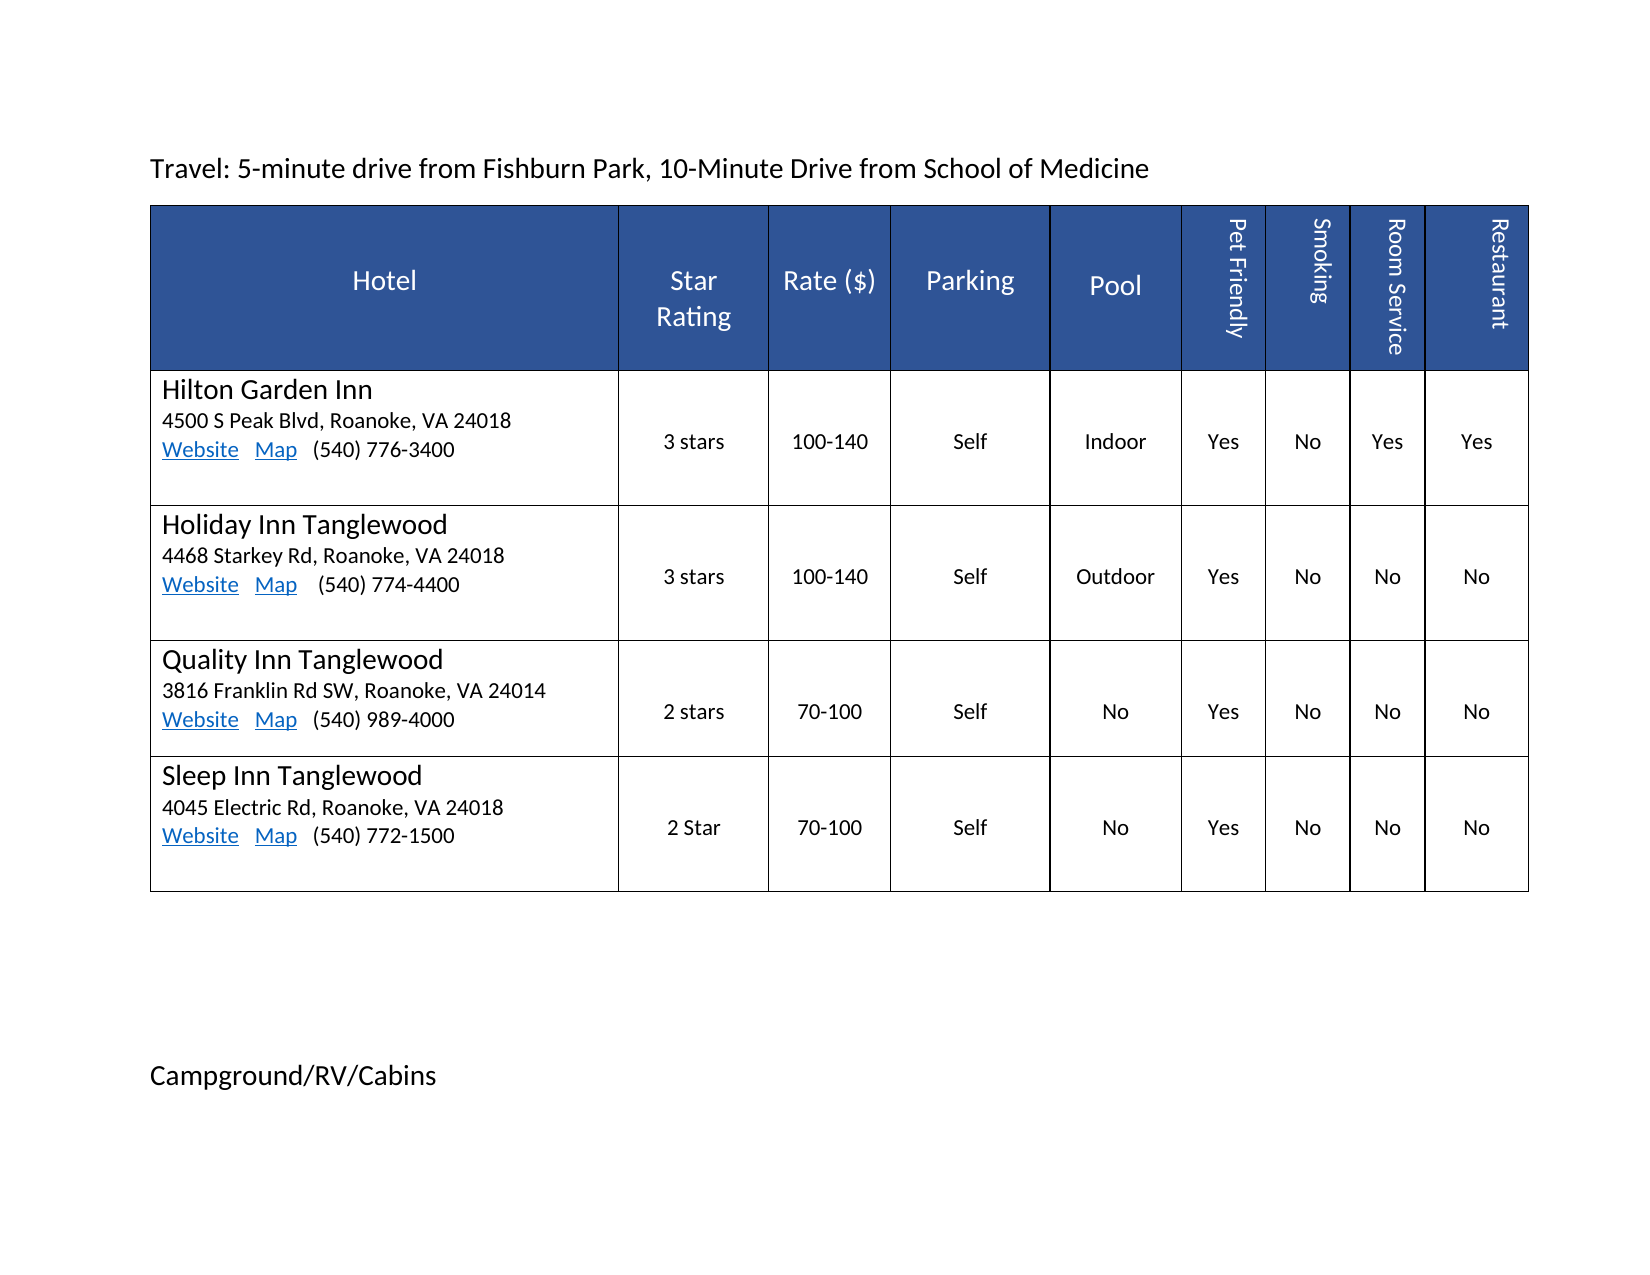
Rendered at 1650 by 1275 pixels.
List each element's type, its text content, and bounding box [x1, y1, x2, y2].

table_cell Quality Inn Tanglewood 3816 Franklin Rd SW, Roanoke, VA 24014 Website Map (540) 989-4000 [151, 641, 618, 756]
table_cell Indoor [1051, 371, 1181, 505]
text Travel: 5-minute drive from Fishburn Park, 10-Minute Drive from School of Medicine [150, 150, 1500, 186]
table_cell 100-140 [769, 371, 890, 505]
table_cell No [1426, 506, 1528, 640]
table_cell No [1051, 757, 1181, 891]
table_cell 3 stars [619, 371, 768, 505]
table_header Pet Friendly [1182, 206, 1265, 370]
table_header Pool [1051, 206, 1181, 370]
table_cell 70-100 [769, 641, 890, 756]
table_cell Outdoor [1051, 506, 1181, 640]
table_cell 2 Star [619, 757, 768, 891]
table_cell No [1266, 506, 1349, 640]
table_header Room Service [1351, 206, 1424, 370]
table_cell 100-140 [769, 506, 890, 640]
table_cell Yes [1182, 506, 1265, 640]
table_cell Holiday Inn Tanglewood 4468 Starkey Rd, Roanoke, VA 24018 Website Map (540) 774-4400 [151, 506, 618, 640]
table_cell Yes [1426, 371, 1528, 505]
table_cell Yes [1182, 641, 1265, 756]
table_cell Yes [1182, 757, 1265, 891]
table_cell Hilton Garden Inn 4500 S Peak Blvd, Roanoke, VA 24018 Website Map (540) 776-3400 [151, 371, 618, 505]
table_header Hotel [151, 206, 618, 370]
table_cell Yes [1351, 371, 1424, 505]
table_cell No [1051, 641, 1181, 756]
table_cell No [1351, 506, 1424, 640]
table_header Star Rating [619, 206, 768, 370]
table_cell No [1351, 757, 1424, 891]
table_header Restaurant [1426, 206, 1528, 370]
table_cell Sleep Inn Tanglewood 4045 Electric Rd, Roanoke, VA 24018 Website Map (540) 772-1500 [151, 757, 618, 891]
table_cell No [1426, 641, 1528, 756]
table_header Parking [891, 206, 1049, 370]
table_cell No [1266, 641, 1349, 756]
table_cell No [1351, 641, 1424, 756]
table_cell 70-100 [769, 757, 890, 891]
table_cell No [1266, 757, 1349, 891]
table_cell Yes [1182, 371, 1265, 505]
table_cell Self [891, 641, 1049, 756]
table_cell Self [891, 506, 1049, 640]
text Campground/RV/Cabins [150, 1057, 1500, 1093]
table_cell No [1426, 757, 1528, 891]
table_cell Self [891, 757, 1049, 891]
table_cell 3 stars [619, 506, 768, 640]
table_header Rate ($) [769, 206, 890, 370]
table_cell No [1266, 371, 1349, 505]
table_cell Self [891, 371, 1049, 505]
table_header Smoking [1266, 206, 1349, 370]
table_cell 2 stars [619, 641, 768, 756]
